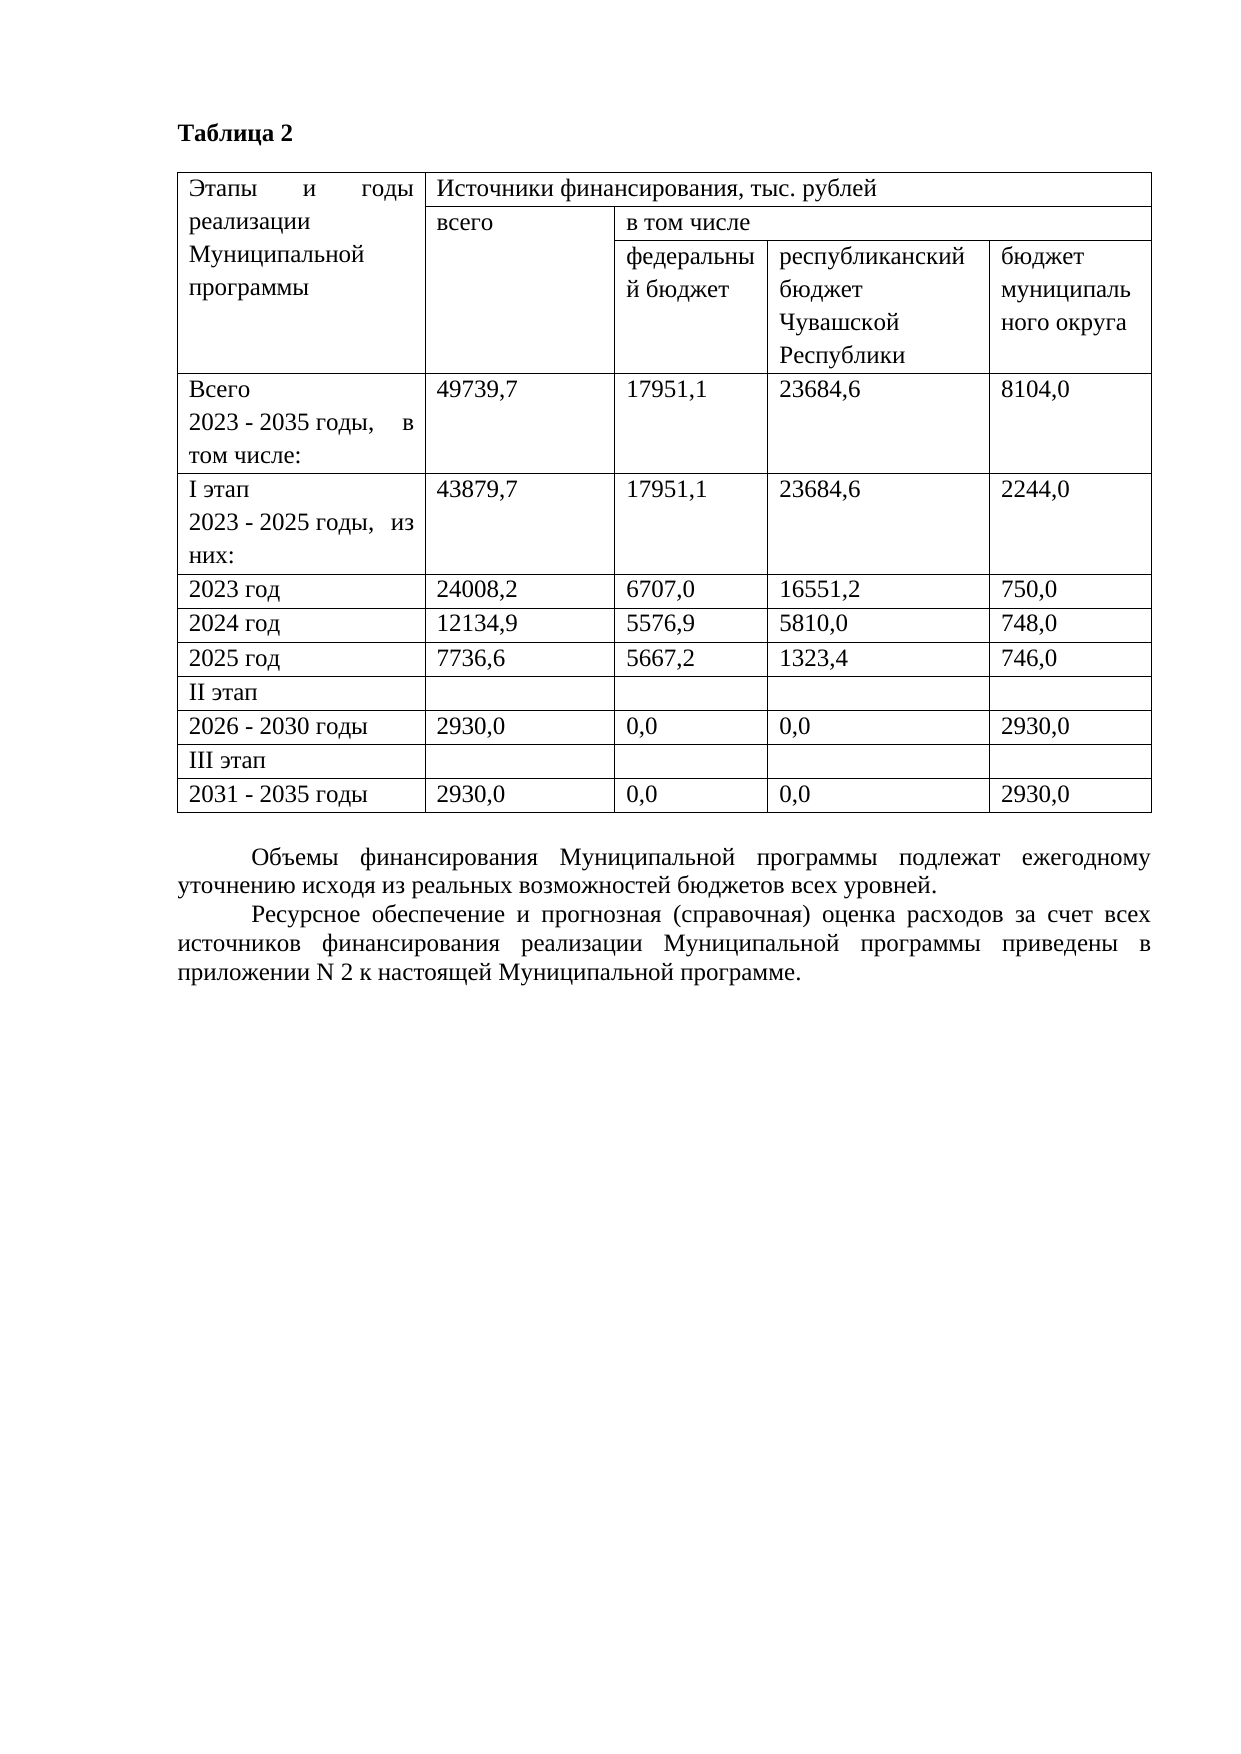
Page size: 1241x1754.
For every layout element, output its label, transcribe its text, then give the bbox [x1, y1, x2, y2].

table_cell 49739,7 [426, 374, 614, 473]
table_cell [426, 677, 614, 710]
table_cell 2244,0 [990, 474, 1151, 573]
table_cell 17951,1 [615, 474, 767, 573]
table_cell 23684,6 [768, 374, 989, 473]
table_cell I этап 2023 - 2025 годы, из них: [178, 474, 425, 573]
table_cell Всего 2023 - 2035 годы, в том числе: [178, 374, 425, 473]
table_cell 7736,6 [426, 643, 614, 676]
table_cell 5576,9 [615, 609, 767, 642]
table_cell 2025 год [178, 643, 425, 676]
table_cell всего [426, 207, 614, 373]
text Объемы финансирования Муниципальной программы подлежат ежегодному уточнению исходя из реальных возможностей бюджетов всех уровней. [177, 842, 1152, 899]
table_cell [990, 677, 1151, 710]
table_cell 750,0 [990, 575, 1151, 607]
table_cell 0,0 [768, 711, 989, 744]
table_cell 6707,0 [615, 575, 767, 607]
table_cell 5667,2 [615, 643, 767, 676]
table_cell 5810,0 [768, 609, 989, 642]
table_cell бюджет муниципального округа [990, 241, 1151, 373]
table_cell [768, 745, 989, 778]
table_cell [990, 745, 1151, 778]
table_cell 0,0 [615, 711, 767, 744]
table_cell федеральный бюджет [615, 241, 767, 373]
table_cell 0,0 [615, 779, 767, 812]
text Таблица 2 [177, 118, 1152, 147]
table_cell 23684,6 [768, 474, 989, 573]
table_cell 2024 год [178, 609, 425, 642]
table_cell 12134,9 [426, 609, 614, 642]
table_cell 17951,1 [615, 374, 767, 473]
table_cell 748,0 [990, 609, 1151, 642]
table_cell 2930,0 [990, 779, 1151, 812]
table_header Этапы и годы реализации Муниципальной программы [178, 173, 425, 373]
table_cell республиканский бюджет Чувашской Республики [768, 241, 989, 373]
table_cell [615, 745, 767, 778]
table_cell 2930,0 [990, 711, 1151, 744]
table_cell 2026 - 2030 годы [178, 711, 425, 744]
table_cell 2930,0 [426, 711, 614, 744]
table_cell 8104,0 [990, 374, 1151, 473]
table_header Источники финансирования, тыс. рублей [426, 173, 1151, 206]
table_cell 24008,2 [426, 575, 614, 607]
table_cell III этап [178, 745, 425, 778]
table_cell II этап [178, 677, 425, 710]
table_cell 1323,4 [768, 643, 989, 676]
table_cell [426, 745, 614, 778]
table_cell 16551,2 [768, 575, 989, 607]
table_cell [768, 677, 989, 710]
table_cell 2930,0 [426, 779, 614, 812]
text Ресурсное обеспечение и прогнозная (справочная) оценка расходов за счет всех источников финансирования реализации Муниципальной программы приведены в приложении N 2 к настоящей Муниципальной программе. [177, 899, 1152, 985]
table_cell 43879,7 [426, 474, 614, 573]
table_cell 0,0 [768, 779, 989, 812]
table_cell в том числе [615, 207, 1151, 240]
table_cell 746,0 [990, 643, 1151, 676]
table_cell [615, 677, 767, 710]
table_cell 2023 год [178, 575, 425, 607]
table_cell 2031 - 2035 годы [178, 779, 425, 812]
